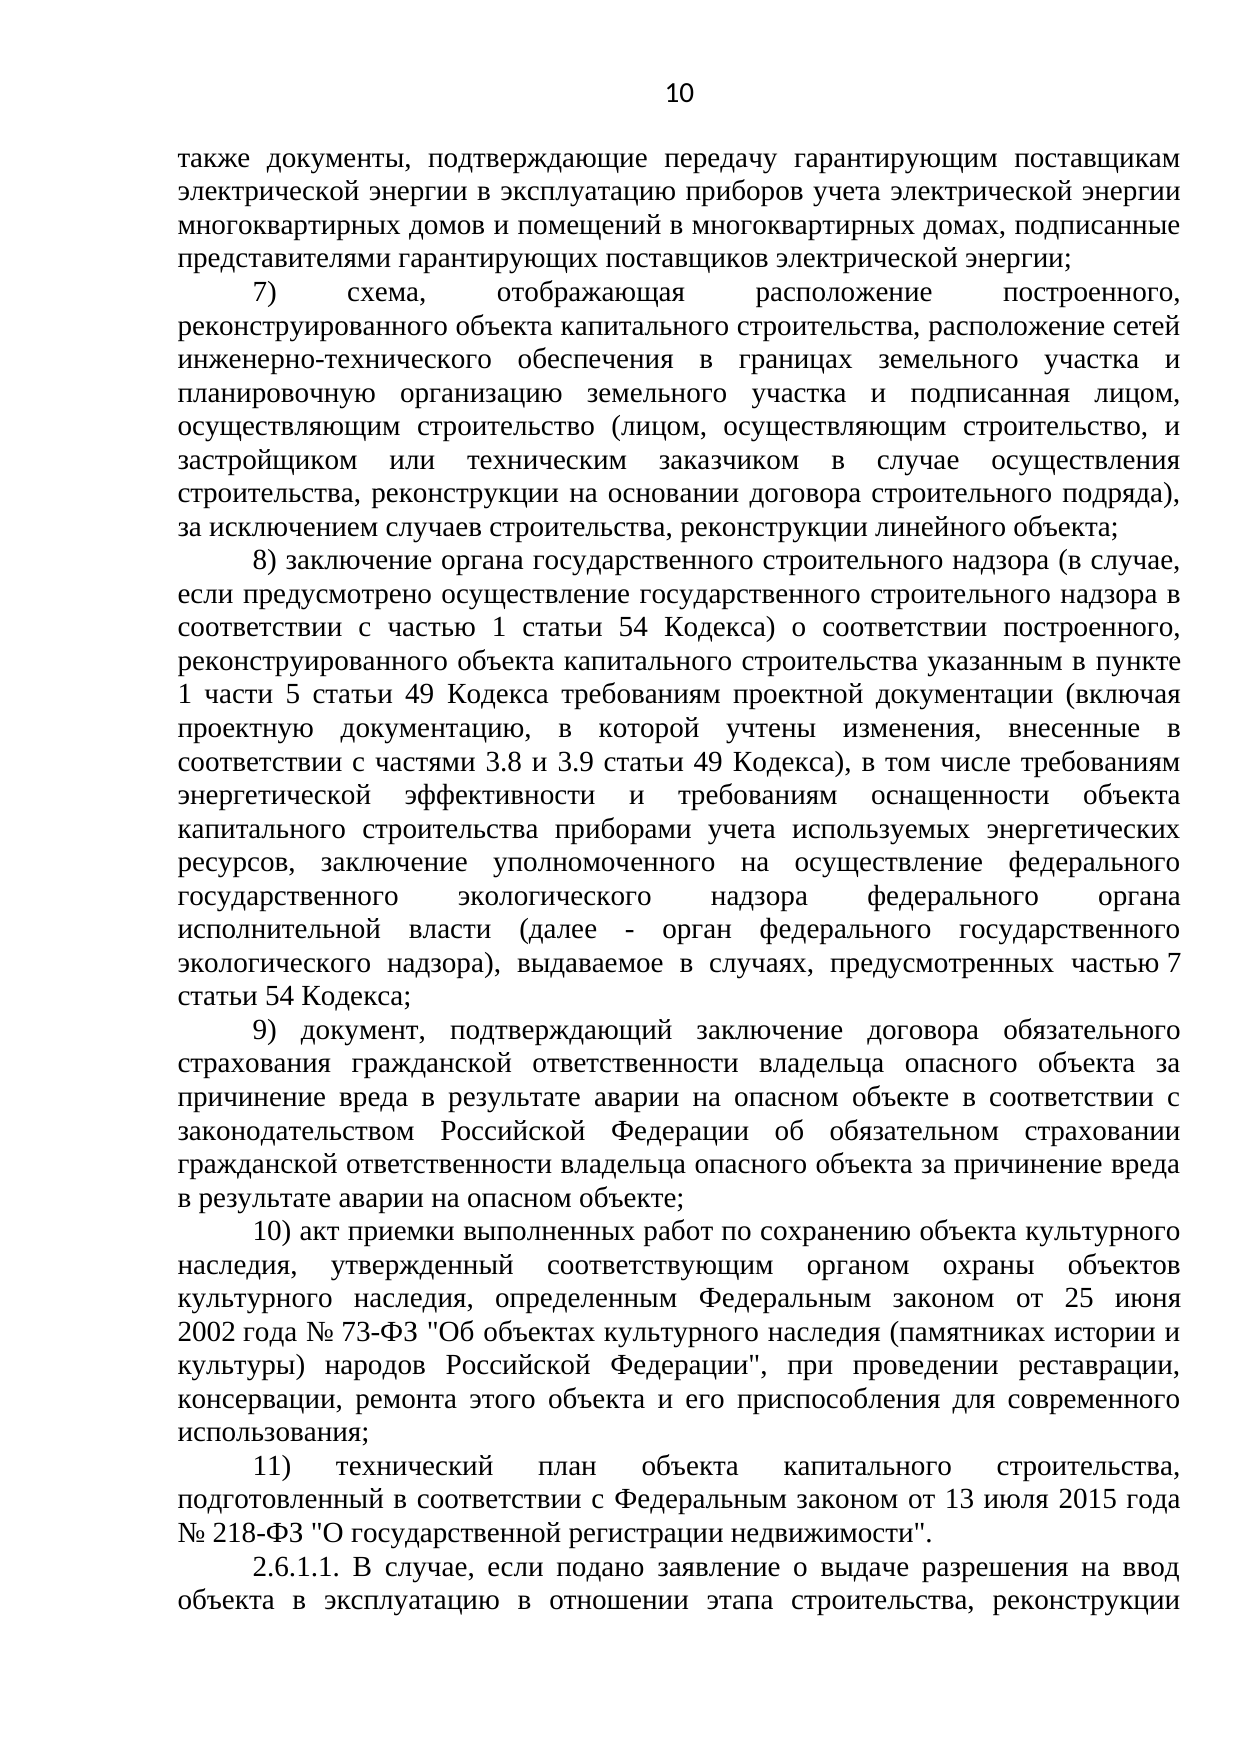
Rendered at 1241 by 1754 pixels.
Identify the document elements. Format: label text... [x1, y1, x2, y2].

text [177, 140, 1181, 274]
text 9) документ, подтверждающий заключение договора обязательного страхования гражданской ответственности владельца опасного объекта за причинение вреда в результате аварии на опасном объекте в соответствии с законодательством Российской Федерации об обязательном страховании гражданской ответственности владельца опасного объекта за причинение вреда в результате аварии на опасном объекте; [177, 1012, 1181, 1213]
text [177, 1549, 1181, 1616]
text 7) схема, отображающая расположение построенного, реконструированного объекта капитального строительства, расположение сетей инженерно-технического обеспечения в границах земельного участка и планировочную организацию земельного участка и подписанная лицом, осуществляющим строительство (лицом, осуществляющим строительство, и застройщиком или техническим заказчиком в случае осуществления строительства, реконструкции на основании договора строительного подряда), за исключением случаев строительства, реконструкции линейного объекта; [177, 274, 1181, 542]
text 8) заключение органа государственного строительного надзора (в случае, если предусмотрено осуществление государственного строительного надзора в соответствии с частью 1 статьи 54 Кодекса) о соответствии построенного, реконструированного объекта капитального строительства указанным в пункте 1 части 5 статьи 49 Кодекса требованиям проектной документации (включая проектную документацию, в которой учтены изменения, внесенные в соответствии с частями 3.8 и 3.9 статьи 49 Кодекса), в том числе требованиям энергетической эффективности и требованиям оснащенности объекта капитального строительства приборами учета используемых энергетических ресурсов, заключение уполномоченного на осуществление федерального государственного экологического надзора федерального органа исполнительной власти (далее - орган федерального государственного экологического надзора), выдаваемое в случаях, предусмотренных частью 7 статьи 54 Кодекса; [177, 542, 1181, 1012]
text 10) акт приемки выполненных работ по сохранению объекта культурного наследия, утвержденный соответствующим органом охраны объектов культурного наследия, определенным Федеральным законом от 25 июня 2002 года № 73-ФЗ "Об объектах культурного наследия (памятниках истории и культуры) народов Российской Федерации", при проведении реставрации, консервации, ремонта этого объекта и его приспособления для современного использования; [177, 1213, 1181, 1448]
text 11) технический план объекта капитального строительства, подготовленный в соответствии с Федеральным законом от 13 июля 2015 года № 218-ФЗ "О государственной регистрации недвижимости". [177, 1448, 1181, 1549]
